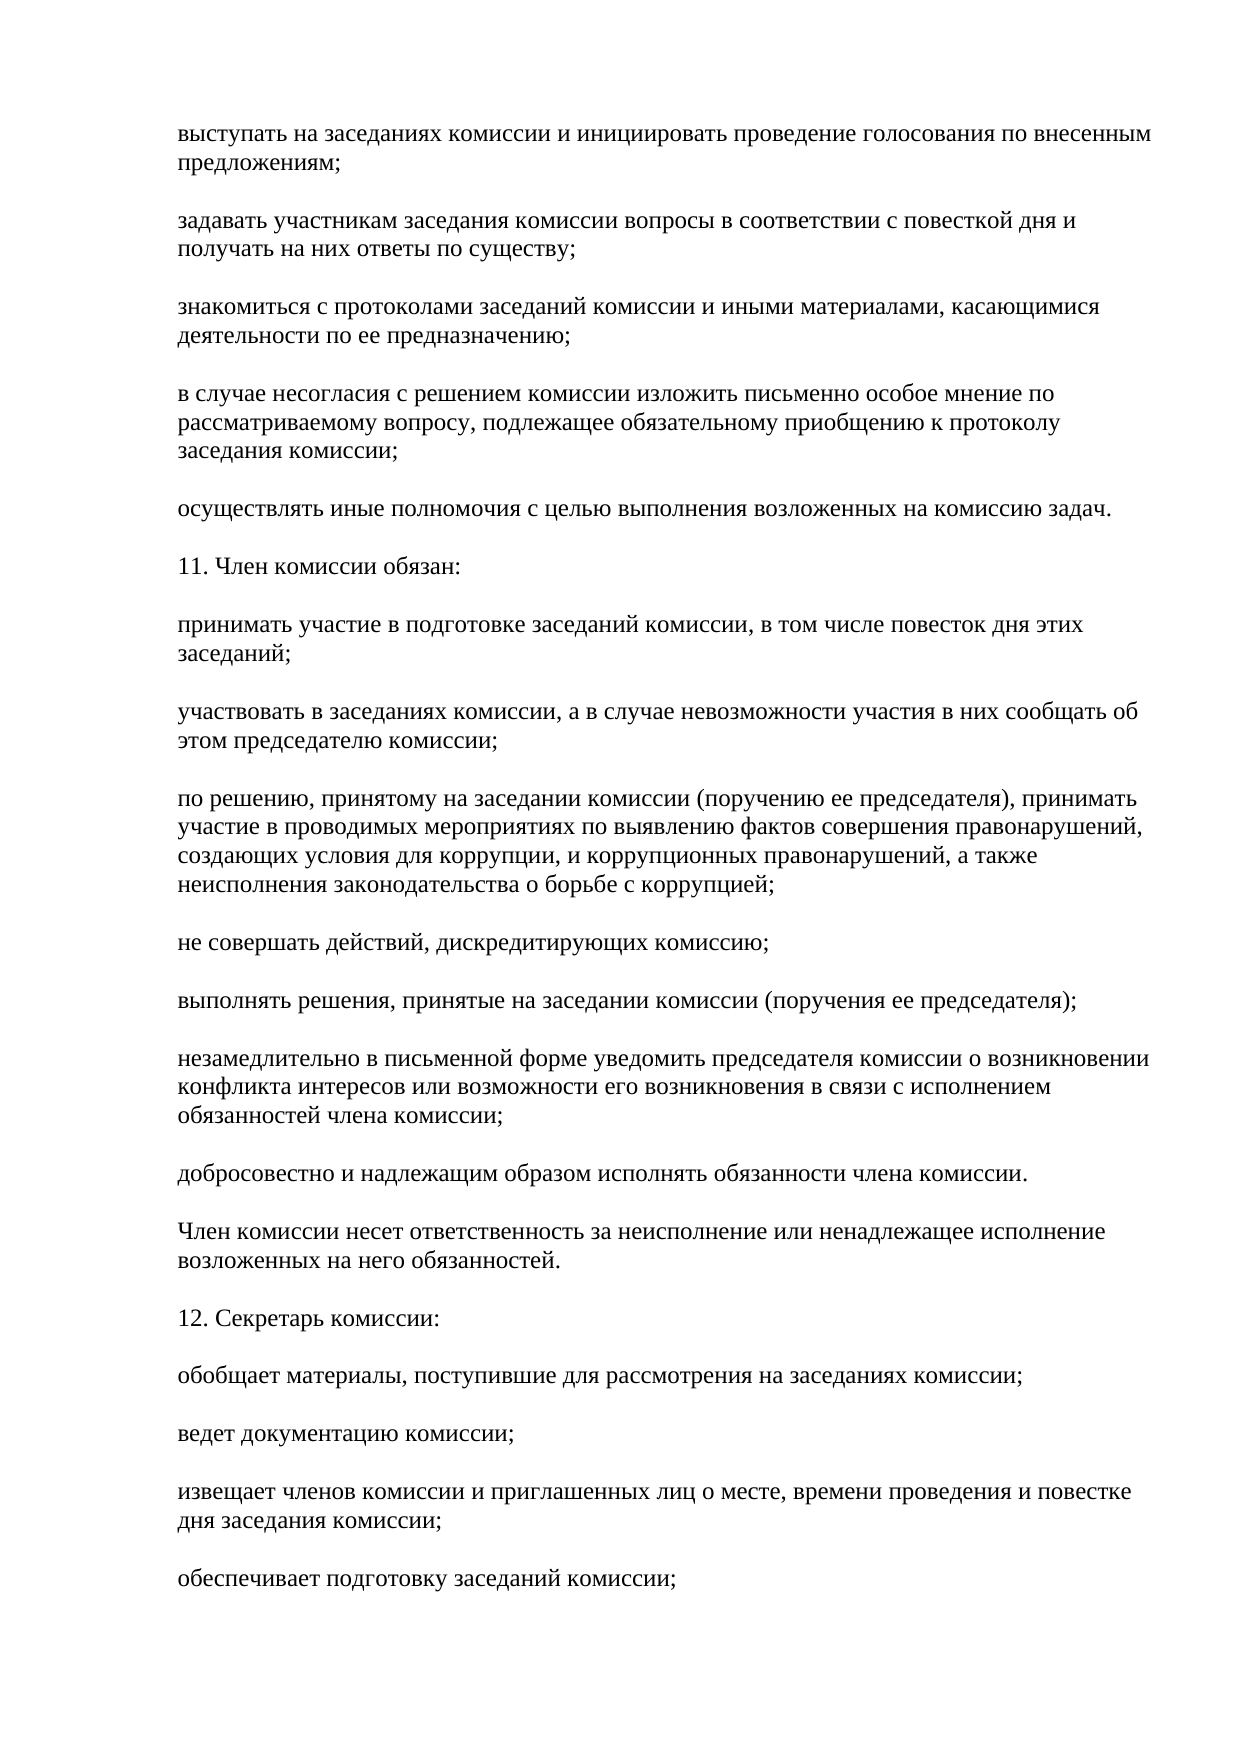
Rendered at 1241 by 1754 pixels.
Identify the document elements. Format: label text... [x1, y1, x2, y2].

text обобщает материалы, поступившие для рассмотрения на заседаниях комиссии; [177, 1361, 1152, 1389]
text обеспечивает подготовку заседаний комиссии; [177, 1563, 1152, 1592]
text добросовестно и надлежащим образом исполнять обязанности члена комиссии. [177, 1158, 1152, 1187]
text выполнять решения, принятые на заседании комиссии (поручения ее председателя); [177, 985, 1152, 1013]
text Член комиссии несет ответственность за неисполнение или ненадлежащее исполнение возложенных на него обязанностей. [177, 1216, 1152, 1273]
text принимать участие в подготовке заседаний комиссии, в том числе повесток дня этих заседаний; [177, 609, 1152, 667]
text знакомиться с протоколами заседаний комиссии и иными материалами, касающимися деятельности по ее предназначению; [177, 291, 1152, 349]
text в случае несогласия с решением комиссии изложить письменно особое мнение по рассматриваемому вопросу, подлежащее обязательному приобщению к протоколу заседания комиссии; [177, 378, 1152, 464]
text ведет документацию комиссии; [177, 1418, 1152, 1447]
text по решению, принятому на заседании комиссии (поручению ее председателя), принимать участие в проводимых мероприятиях по выявлению фактов совершения правонарушений, создающих условия для коррупции, и коррупционных правонарушений, а также неисполнения законодательства о борьбе с коррупцией; [177, 783, 1152, 898]
text осуществлять иные полномочия с целью выполнения возложенных на комиссию задач. [177, 493, 1152, 522]
text выступать на заседаниях комиссии и инициировать проведение голосования по внесенным предложениям; [177, 118, 1152, 176]
text извещает членов комиссии и приглашенных лиц о месте, времени проведения и повестке дня заседания комиссии; [177, 1476, 1152, 1534]
text 11. Член комиссии обязан: [177, 551, 1152, 580]
text задавать участникам заседания комиссии вопросы в соответствии с повесткой дня и получать на них ответы по существу; [177, 205, 1152, 262]
text 12. Секретарь комиссии: [177, 1303, 1152, 1331]
text незамедлительно в письменной форме уведомить председателя комиссии о возникновении конфликта интересов или возможности его возникновения в связи с исполнением обязанностей члена комиссии; [177, 1043, 1152, 1129]
text не совершать действий, дискредитирующих комиссию; [177, 927, 1152, 956]
text участвовать в заседаниях комиссии, а в случае невозможности участия в них сообщать об этом председателю комиссии; [177, 696, 1152, 753]
